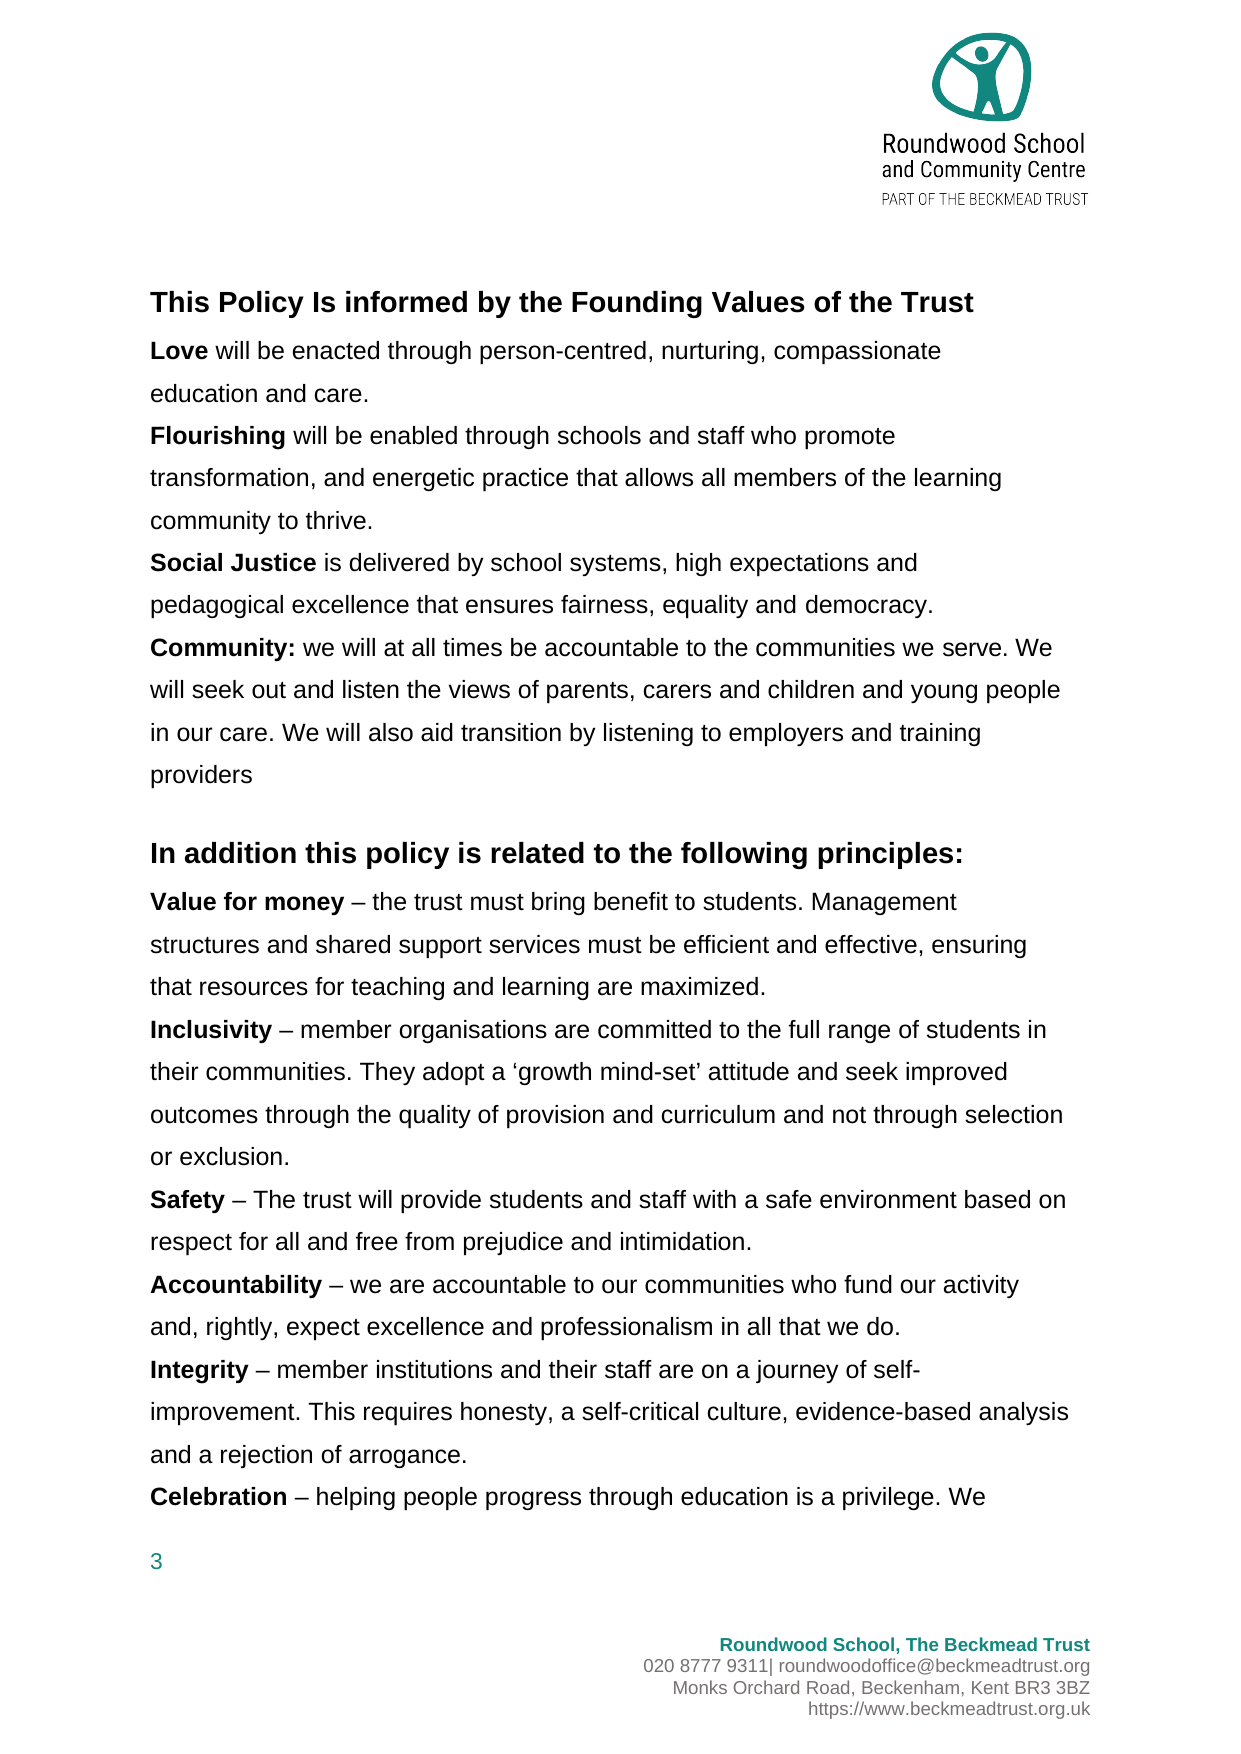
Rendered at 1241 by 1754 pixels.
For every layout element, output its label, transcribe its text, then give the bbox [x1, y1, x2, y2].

text Love will be enacted through person-centred, nurturing, compassionate education and care. [150, 336, 1004, 407]
text Inclusivity – member organisations are committed to the full range of students in their communities. They adopt a ‘growth mind-set’ attitude and seek improved outcomes through the quality of provision and curriculum and not through selection or exclusion. [150, 1014, 1072, 1171]
text Safety – The trust will provide students and staff with a safe environment based on respect for all and free from prejudice and intimidation. [150, 1184, 1072, 1256]
text Flourishing will be enabled through schools and staff who promote transformation, and energetic practice that allows all members of the learning community to thrive. [150, 421, 1066, 534]
text Social Justice is delivered by school systems, high expectations and pedagogical excellence that ensures fairness, equality and democracy. [150, 548, 996, 619]
subtitle This Policy Is informed by the Founding Values of the Trust [150, 285, 1090, 319]
text Integrity – member institutions and their staff are on a journey of self-improvement. This requires honesty, a self-critical culture, evidence-based analysis and a rejection of arrogance. [150, 1354, 1072, 1468]
text Community: we will at all times be accountable to the communities we serve. We will seek out and listen the views of parents, carers and children and young people in our care. We will also aid transition by listening to employers and training providers [150, 633, 1072, 789]
picture [872, 23, 1095, 218]
subtitle In addition this policy is related to the following principles: [150, 836, 1090, 869]
text Value for money – the trust must bring benefit to students. Management structures and shared support services must be efficient and effective, ensuring that resources for teaching and learning are maximized. [150, 887, 1072, 1001]
text Accountability – we are accountable to our communities who fund our activity and, rightly, expect excellence and professionalism in all that we do. [150, 1269, 1072, 1341]
